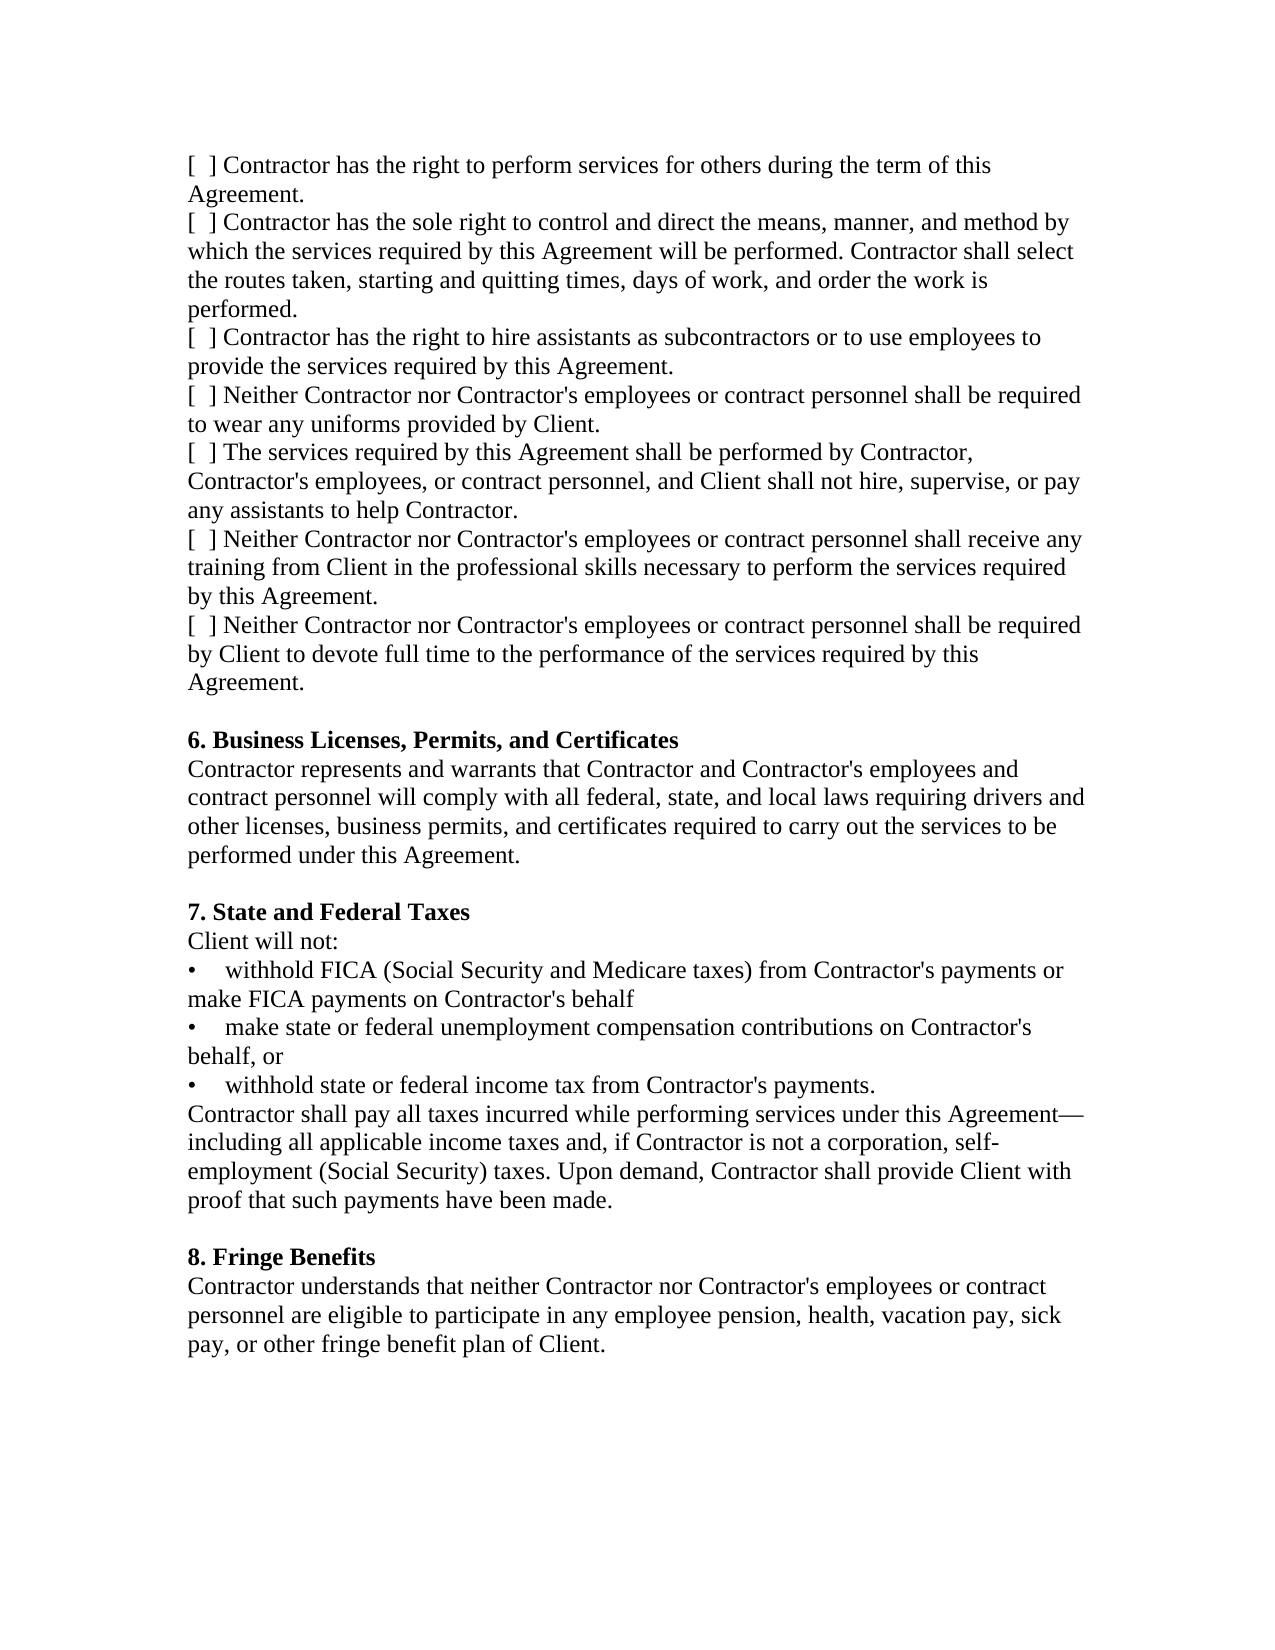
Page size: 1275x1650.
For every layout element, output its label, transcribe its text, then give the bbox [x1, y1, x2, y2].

text Client will not: [187, 926, 1087, 955]
text Contractor represents and warrants that Contractor and Contractor's employees and contract personnel will comply with all federal, state, and local laws requiring drivers and other licenses, business permits, and certificates required to carry out the services to be performed under this Agreement. [187, 754, 1087, 869]
text [ ] The services required by this Agreement shall be performed by Contractor, Contractor's employees, or contract personnel, and Client shall not hire, supervise, or pay any assistants to help Contractor. [187, 437, 1087, 524]
text • withhold FICA (Social Security and Medicare taxes) from Contractor's payments or make FICA payments on Contractor's behalf [187, 955, 1087, 1012]
text 7. State and Federal Taxes [187, 897, 1087, 926]
text [ ] Neither Contractor nor Contractor's employees or contract personnel shall receive any training from Client in the professional skills necessary to perform the services required by this Agreement. [187, 524, 1087, 610]
text • make state or federal unemployment compensation contributions on Contractor's behalf, or [187, 1012, 1087, 1070]
text Contractor understands that neither Contractor nor Contractor's employees or contract personnel are eligible to participate in any employee pension, health, vacation pay, sick pay, or other fringe benefit plan of Client. [187, 1271, 1087, 1357]
text 8. Fringe Benefits [187, 1242, 1087, 1271]
text Contractor shall pay all taxes incurred while performing services under this Agreement—including all applicable income taxes and, if Contractor is not a corporation, self-employment (Social Security) taxes. Upon demand, Contractor shall provide Client with proof that such payments have been made. [187, 1099, 1087, 1214]
text [ ] Contractor has the sole right to control and direct the means, manner, and method by which the services required by this Agreement will be performed. Contractor shall select the routes taken, starting and quitting times, days of work, and order the work is performed. [187, 207, 1087, 322]
text [ ] Contractor has the right to hire assistants as subcontractors or to use employees to provide the services required by this Agreement. [187, 322, 1087, 380]
text 6. Business Licenses, Permits, and Certificates [187, 725, 1087, 754]
text • withhold state or federal income tax from Contractor's payments. [187, 1070, 1087, 1099]
text [ ] Neither Contractor nor Contractor's employees or contract personnel shall be required to wear any uniforms provided by Client. [187, 380, 1087, 437]
text [ ] Contractor has the right to perform services for others during the term of this Agreement. [187, 150, 1087, 207]
text [ ] Neither Contractor nor Contractor's employees or contract personnel shall be required by Client to devote full time to the performance of the services required by this Agreement. [187, 610, 1087, 696]
